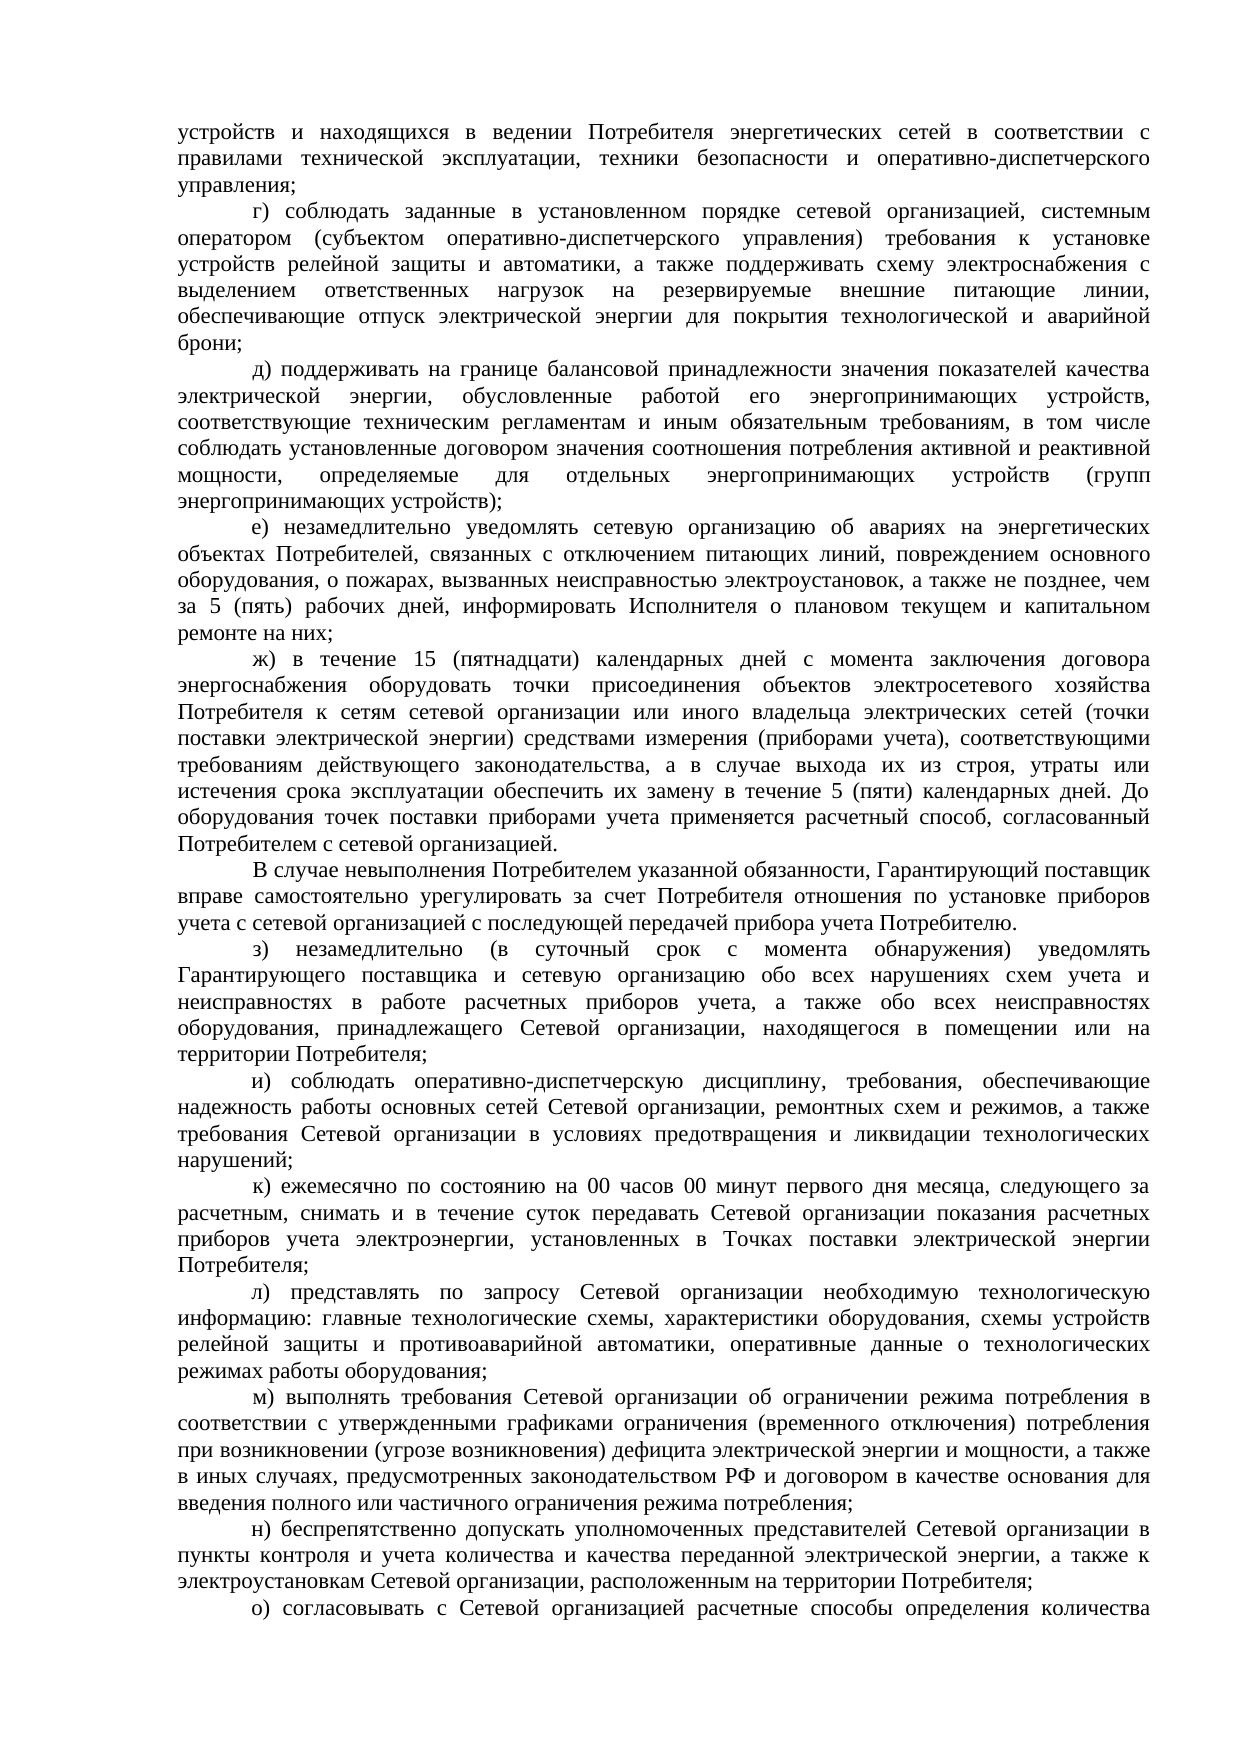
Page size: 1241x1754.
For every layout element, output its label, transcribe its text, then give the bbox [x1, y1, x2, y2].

text е) незамедлительно уведомлять сетевую организацию об авариях на энергетических объектах Потребителей, связанных с отключением питающих линий, повреждением основного оборудования, о пожарах, вызванных неисправностью электроустановок, а также не позднее, чем за 5 (пять) рабочих дней, информировать Исполнителя о плановом текущем и капитальном ремонте на них; [177, 513, 1152, 645]
text В случае невыполнения Потребителем указанной обязанности, Гарантирующий поставщик вправе самостоятельно урегулировать за счет Потребителя отношения по установке приборов учета с сетевой организацией с последующей передачей прибора учета Потребителю. [177, 856, 1152, 935]
text м) выполнять требования Сетевой организации об ограничении режима потребления в соответствии с утвержденными графиками ограничения (временного отключения) потребления при возникновении (угрозе возникновения) дефицита электрической энергии и мощности, а также в иных случаях, предусмотренных законодательством РФ и договором в качестве основания для введения полного или частичного ограничения режима потребления; [177, 1383, 1152, 1515]
text к) ежемесячно по состоянию на 00 часов 00 минут первого дня месяца, следующего за расчетным, снимать и в течение суток передавать Сетевой организации показания расчетных приборов учета электроэнергии, установленных в Точках поставки электрической энергии Потребителя; [177, 1172, 1152, 1278]
text и) соблюдать оперативно-диспетчерскую дисциплину, требования, обеспечивающие надежность работы основных сетей Сетевой организации, ремонтных схем и режимов, а также требования Сетевой организации в условиях предотвращения и ликвидации технологических нарушений; [177, 1067, 1152, 1172]
text ж) в течение 15 (пятнадцати) календарных дней с момента заключения договора энергоснабжения оборудовать точки присоединения объектов электросетевого хозяйства Потребителя к сетям сетевой организации или иного владельца электрических сетей (точки поставки электрической энергии) средствами измерения (приборами учета), соответствующими требованиям действующего законодательства, а в случае выхода их из строя, утраты или истечения срока эксплуатации обеспечить их замену в течение 5 (пяти) календарных дней. До оборудования точек поставки приборами учета применяется расчетный способ, согласованный Потребителем с сетевой организацией. [177, 645, 1152, 856]
text г) соблюдать заданные в установленном порядке сетевой организацией, системным оператором (субъектом оперативно-диспетчерского управления) требования к установке устройств релейной защиты и автоматики, а также поддерживать схему электроснабжения с выделением ответственных нагрузок на резервируемые внешние питающие линии, обеспечивающие отпуск электрической энергии для покрытия технологической и аварийной брони; [177, 197, 1152, 355]
text д) поддерживать на границе балансовой принадлежности значения показателей качества электрической энергии, обусловленные работой его энергопринимающих устройств, соответствующие техническим регламентам и иным обязательным требованиям, в том числе соблюдать установленные договором значения соотношения потребления активной и реактивной мощности, определяемые для отдельных энергопринимающих устройств (групп энергопринимающих устройств); [177, 355, 1152, 513]
text л) представлять по запросу Сетевой организации необходимую технологическую информацию: главные технологические схемы, характеристики оборудования, схемы устройств релейной защиты и противоаварийной автоматики, оперативные данные о технологических режимах работы оборудования; [177, 1278, 1152, 1383]
text н) беспрепятственно допускать уполномоченных представителей Сетевой организации в пункты контроля и учета количества и качества переданной электрической энергии, а также к электроустановкам Сетевой организации, расположенным на территории Потребителя; [177, 1515, 1152, 1594]
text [177, 118, 1152, 197]
text з) незамедлительно (в суточный срок с момента обнаружения) уведомлять Гарантирующего поставщика и сетевую организацию обо всех нарушениях схем учета и неисправностях в работе расчетных приборов учета, а также обо всех неисправностях оборудования, принадлежащего Сетевой организации, находящегося в помещении или на территории Потребителя; [177, 935, 1152, 1067]
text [177, 1594, 1152, 1620]
